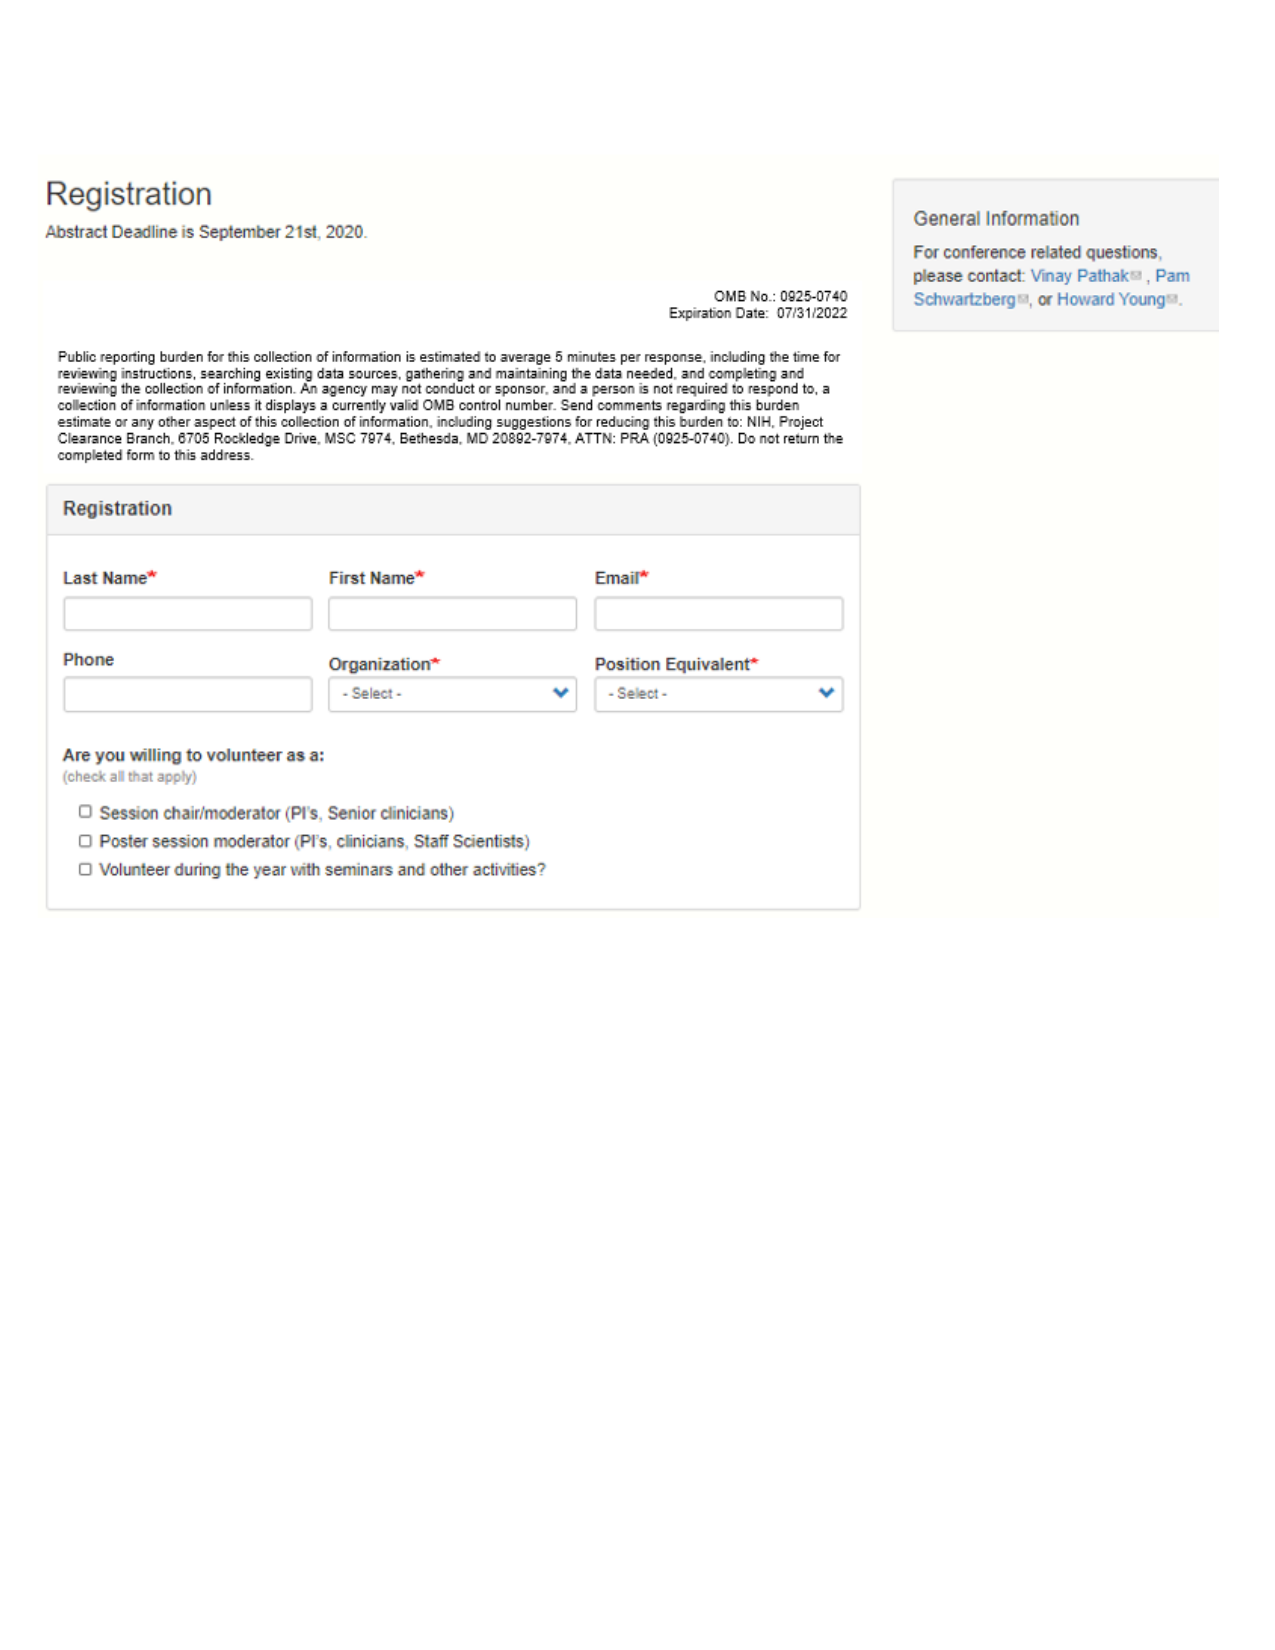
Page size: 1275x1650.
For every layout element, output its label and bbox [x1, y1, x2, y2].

picture [37, 150, 1219, 918]
